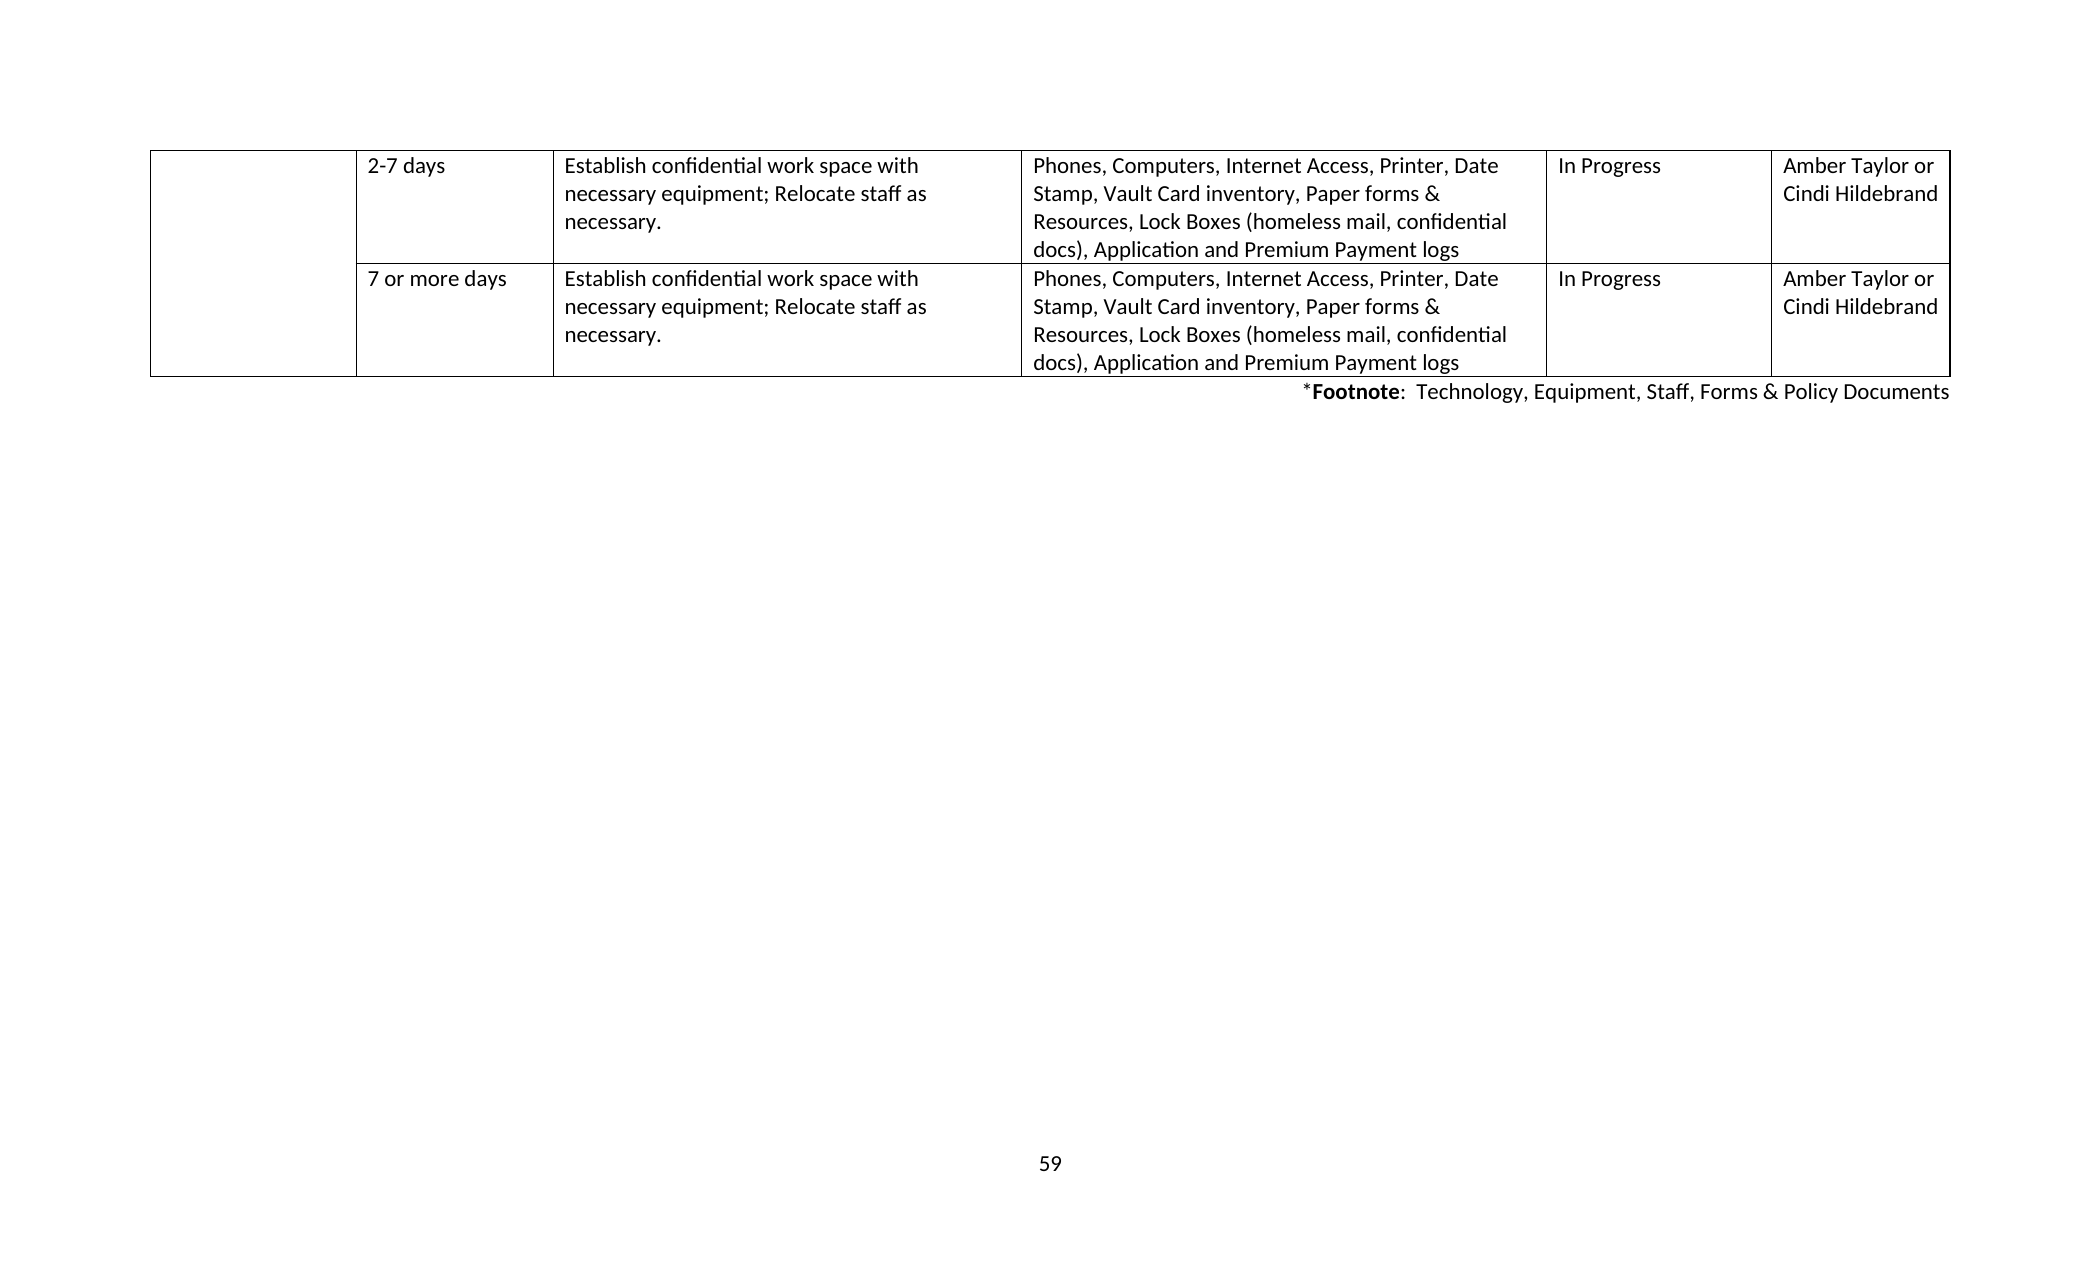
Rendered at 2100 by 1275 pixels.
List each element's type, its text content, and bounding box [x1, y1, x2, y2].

table_cell In Progress [1547, 264, 1771, 376]
table_cell In Progress [1547, 151, 1771, 263]
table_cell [1772, 151, 1949, 263]
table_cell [1022, 151, 1546, 263]
list *Footnote: Technology, Equipment, Staff, Forms & Policy Documents [225, 377, 1950, 405]
table_cell 7 or more days [357, 264, 553, 376]
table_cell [151, 151, 356, 376]
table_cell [554, 151, 1021, 263]
table_cell 2-7 days [357, 151, 553, 263]
table_cell Amber Taylor or Cindi Hildebrand [1772, 264, 1949, 376]
table_cell Establish confidential work space with necessary equipment; Relocate staff as necessary. [554, 264, 1021, 376]
